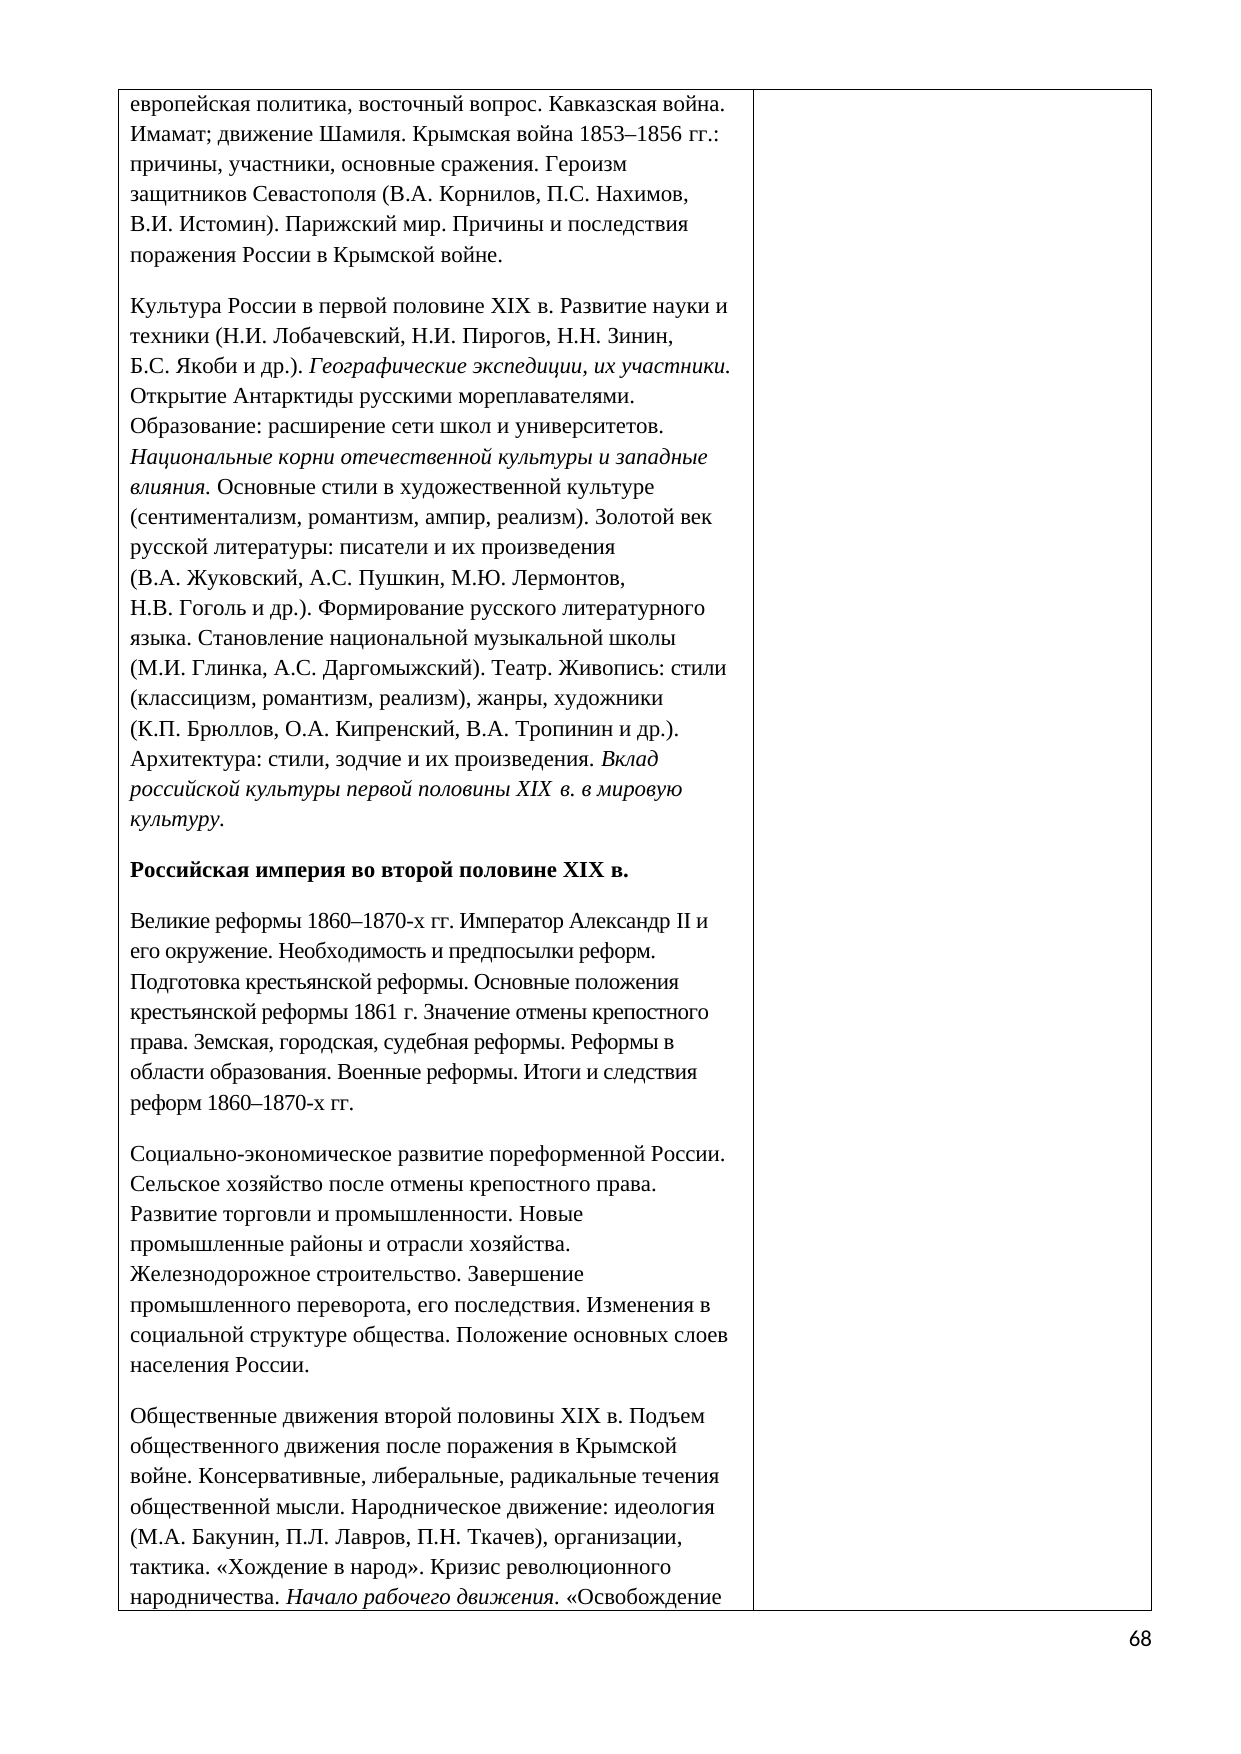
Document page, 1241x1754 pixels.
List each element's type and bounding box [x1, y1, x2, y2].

table_cell [119, 90, 753, 1610]
table_cell [754, 90, 1151, 1610]
